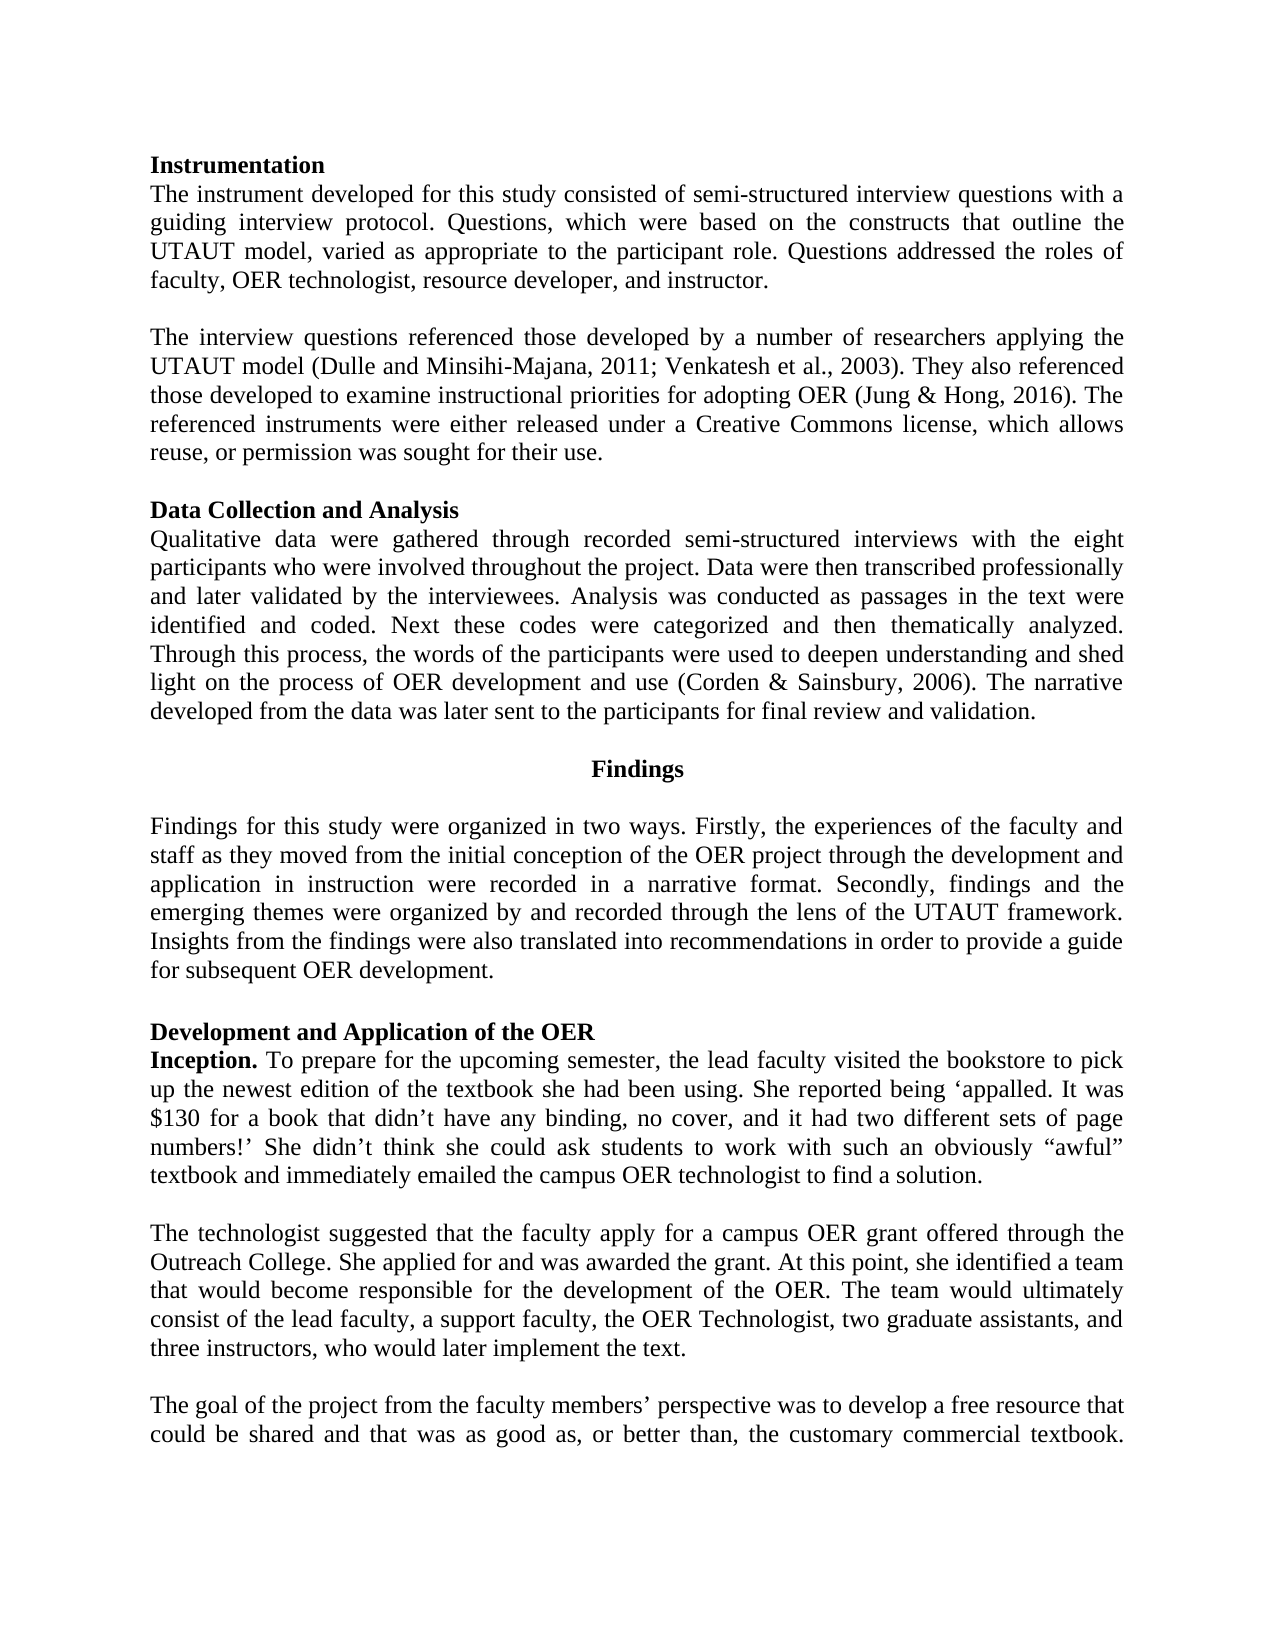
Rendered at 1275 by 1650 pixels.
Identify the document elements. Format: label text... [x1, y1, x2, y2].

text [150, 1390, 1125, 1448]
subtitle Instrumentation [150, 150, 1125, 179]
text Inception. To prepare for the upcoming semester, the lead faculty visited the bookstore to pick up the newest edition of the textbook she had been using. She reported being ‘appalled. It was $130 for a book that didn’t have any binding, no cover, and it had two different sets of page numbers!’ She didn’t think she could ask students to work with such an obviously “awful” textbook and immediately emailed the campus OER technologist to find a solution. [150, 1045, 1125, 1189]
text The interview questions referenced those developed by a number of researchers applying the UTAUT model (Dulle and Minsihi-Majana, 2011; Venkatesh et al., 2003). They also referenced those developed to examine instructional priorities for adopting OER (Jung & Hong, 2016). The referenced instruments were either released under a Creative Commons license, which allows reuse, or permission was sought for their use. [150, 322, 1125, 466]
subtitle Development and Application of the OER [150, 1017, 1125, 1045]
subtitle Findings [150, 754, 1125, 782]
text Findings for this study were organized in two ways. Firstly, the experiences of the faculty and staff as they moved from the initial conception of the OER project through the development and application in instruction were recorded in a narrative format. Secondly, findings and the emerging themes were organized by and recorded through the lens of the UTAUT framework. Insights from the findings were also translated into recommendations in order to provide a guide for subsequent OER development. [150, 811, 1125, 984]
text Data Collection and Analysis [150, 495, 1125, 524]
text Qualitative data were gathered through recorded semi-structured interviews with the eight participants who were involved throughout the project. Data were then transcribed professionally and later validated by the interviewees. Analysis was conducted as passages in the text were identified and coded. Next these codes were categorized and then thematically analyzed. Through this process, the words of the participants were used to deepen understanding and shed light on the process of OER development and use (Corden & Sainsbury, 2006). The narrative developed from the data was later sent to the participants for final review and validation. [150, 524, 1125, 725]
text The technologist suggested that the faculty apply for a campus OER grant offered through the Outreach College. She applied for and was awarded the grant. At this point, she identified a team that would become responsible for the development of the OER. The team would ultimately consist of the lead faculty, a support faculty, the OER Technologist, two graduate assistants, and three instructors, who would later implement the text. [150, 1218, 1125, 1362]
text The instrument developed for this study consisted of semi-structured interview questions with a guiding interview protocol. Questions, which were based on the constructs that outline the UTAUT model, varied as appropriate to the participant role. Questions addressed the roles of faculty, OER technologist, resource developer, and instructor. [150, 179, 1125, 294]
